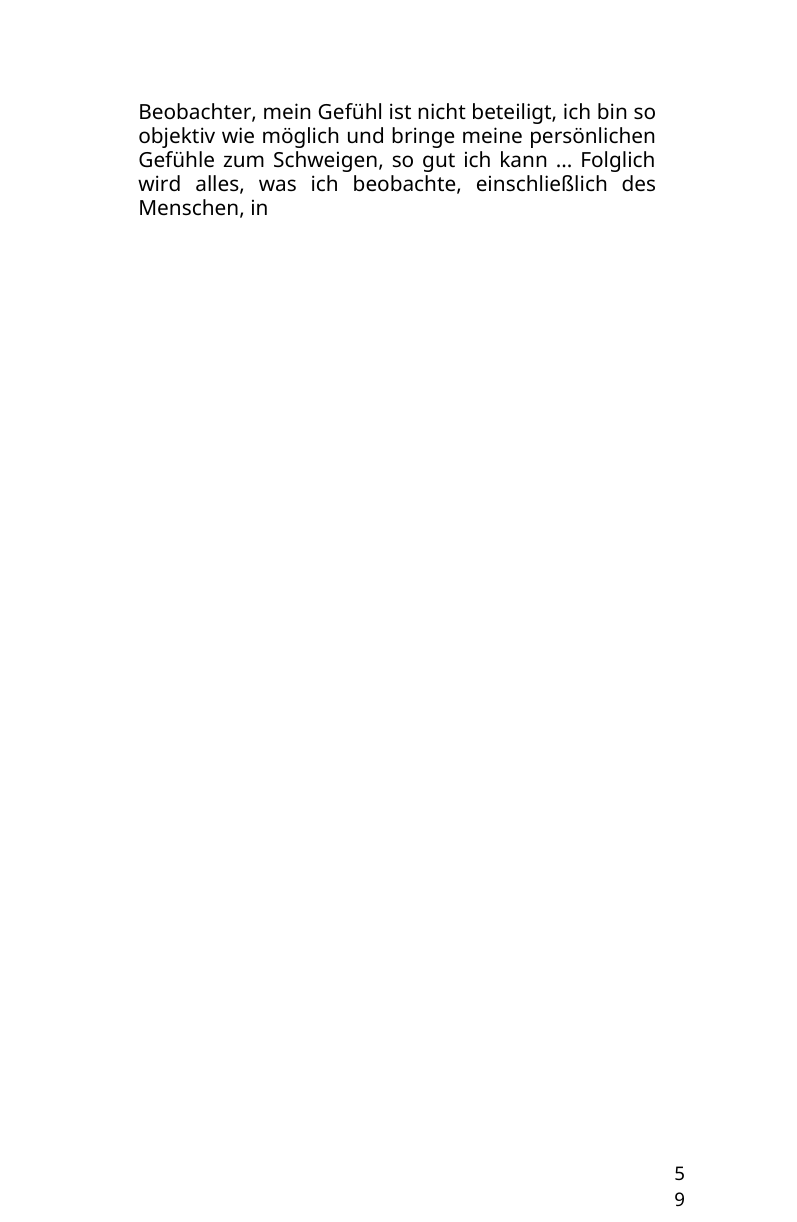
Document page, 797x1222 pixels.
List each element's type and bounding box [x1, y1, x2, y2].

text [138, 101, 657, 220]
